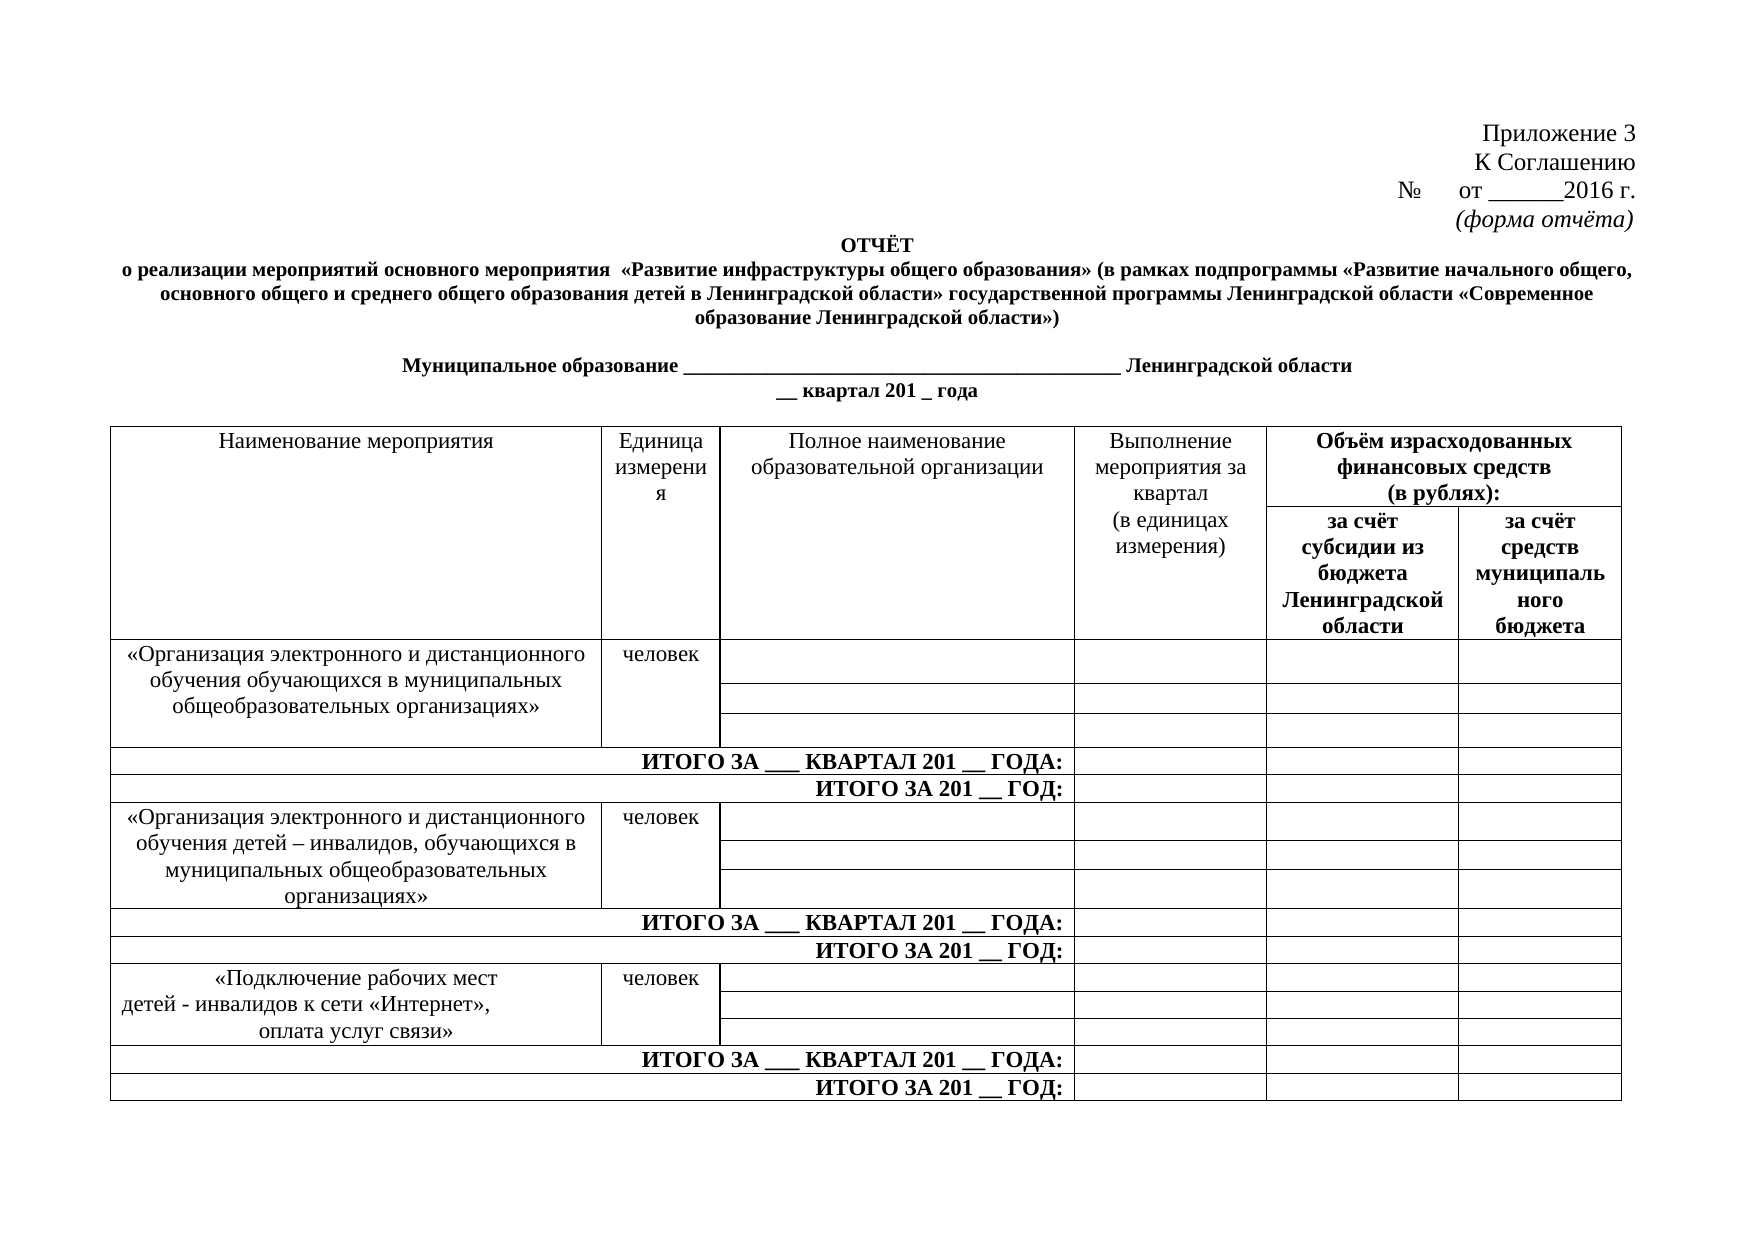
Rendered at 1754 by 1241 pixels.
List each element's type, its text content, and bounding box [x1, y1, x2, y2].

table_cell [1459, 841, 1621, 869]
table_cell [1267, 775, 1458, 802]
table_cell за счёт средств муниципального бюджета [1459, 507, 1621, 638]
table_cell [1459, 684, 1621, 713]
table_cell [1267, 870, 1458, 908]
table_cell [1459, 714, 1621, 747]
table_cell [1075, 964, 1266, 991]
table_cell [1267, 1074, 1458, 1100]
table_cell [1267, 803, 1458, 839]
text Приложение 3 [118, 118, 1636, 147]
table_cell [1267, 714, 1458, 747]
table_cell [1075, 640, 1266, 683]
text (форма отчёта) [118, 204, 1636, 233]
table_header Единица измерения [602, 427, 719, 638]
table_cell [721, 684, 1074, 713]
table_cell [1459, 775, 1621, 802]
table_cell [1459, 1019, 1621, 1045]
table_cell [1075, 1046, 1266, 1073]
text __ квартал 201 _ года [118, 377, 1636, 402]
table_cell [1267, 841, 1458, 869]
table_cell [1267, 684, 1458, 713]
table_cell [1459, 937, 1621, 963]
table_cell [1459, 640, 1621, 683]
table_header Наименование мероприятия [111, 427, 601, 638]
table_cell [1075, 803, 1266, 839]
table_cell [1267, 748, 1458, 774]
table_cell [1459, 1046, 1621, 1073]
table_cell [1267, 640, 1458, 683]
table_cell [1267, 909, 1458, 936]
table_cell человек [602, 640, 719, 747]
table_cell ИТОГО ЗА ___ КВАРТАЛ 201 __ ГОДА: [111, 909, 1074, 936]
table_cell [1459, 803, 1621, 839]
table_cell [721, 992, 1074, 1018]
table_header Полное наименование образовательной организации [721, 427, 1074, 638]
table_cell [721, 1019, 1074, 1045]
table_cell [1075, 937, 1266, 963]
table_cell ИТОГО ЗА 201 __ ГОД: [111, 1074, 1074, 1100]
table_cell «Организация электронного и дистанционного обучения обучающихся в муниципальных общеобразовательных организациях» [111, 640, 601, 747]
text о реализации мероприятий основного мероприятия «Развитие инфраструктуры общего образования» (в рамках подпрограммы «Развитие начального общего, основного общего и среднего общего образования детей в Ленинградской области» государственной программы Ленинградской области «Современное образование Ленинградской области») [118, 257, 1636, 329]
table_cell [1267, 992, 1458, 1018]
table_cell ИТОГО ЗА ___ КВАРТАЛ 201 __ ГОДА: [111, 1046, 1074, 1073]
table_cell [1075, 992, 1266, 1018]
table_cell [1075, 714, 1266, 747]
table_cell [1459, 870, 1621, 908]
table_cell за счёт субсидии из бюджета Ленинградской области [1267, 507, 1458, 638]
table_cell [1267, 964, 1458, 991]
table_cell [1075, 684, 1266, 713]
table_header Выполнение мероприятия за квартал (в единицах измерения) [1075, 427, 1266, 638]
text № от ______2016 г. [118, 176, 1636, 204]
table_cell [1075, 775, 1266, 802]
table_cell [721, 803, 1074, 839]
text Муниципальное образование __________________________________________ Ленинградской области [118, 353, 1636, 377]
table_cell ИТОГО ЗА 201 __ ГОД: [111, 937, 1074, 963]
table_cell [1459, 748, 1621, 774]
table_cell ИТОГО ЗА 201 __ ГОД: [111, 775, 1074, 802]
table_header Объём израсходованных финансовых средств (в рублях): [1267, 427, 1621, 506]
table_cell [1267, 937, 1458, 963]
table_cell [1075, 909, 1266, 936]
table_cell [1459, 964, 1621, 991]
text ОТЧЁТ [118, 233, 1636, 257]
table_cell человек [602, 803, 719, 908]
table_cell человек [602, 964, 719, 1045]
table_cell [1459, 909, 1621, 936]
text К Соглашению [118, 147, 1636, 176]
table_cell [1075, 1019, 1266, 1045]
table_cell «Подключение рабочих мест детей - инвалидов к сети «Интернет», оплата услуг связи» [111, 964, 601, 1045]
table_cell [1075, 841, 1266, 869]
table_cell ИТОГО ЗА ___ КВАРТАЛ 201 __ ГОДА: [111, 748, 1074, 774]
table_cell [721, 714, 1074, 747]
table_cell [721, 870, 1074, 908]
table_cell [1459, 992, 1621, 1018]
table_cell [721, 640, 1074, 683]
table_cell [721, 841, 1074, 869]
table_cell [1075, 870, 1266, 908]
table_cell [1459, 1074, 1621, 1100]
table_cell [1267, 1046, 1458, 1073]
table_cell [1267, 1019, 1458, 1045]
table_cell [1075, 1074, 1266, 1100]
table_cell [1075, 748, 1266, 774]
table_cell [721, 964, 1074, 991]
table_cell «Организация электронного и дистанционного обучения детей – инвалидов, обучающихся в муниципальных общеобразовательных организациях» [111, 803, 601, 908]
